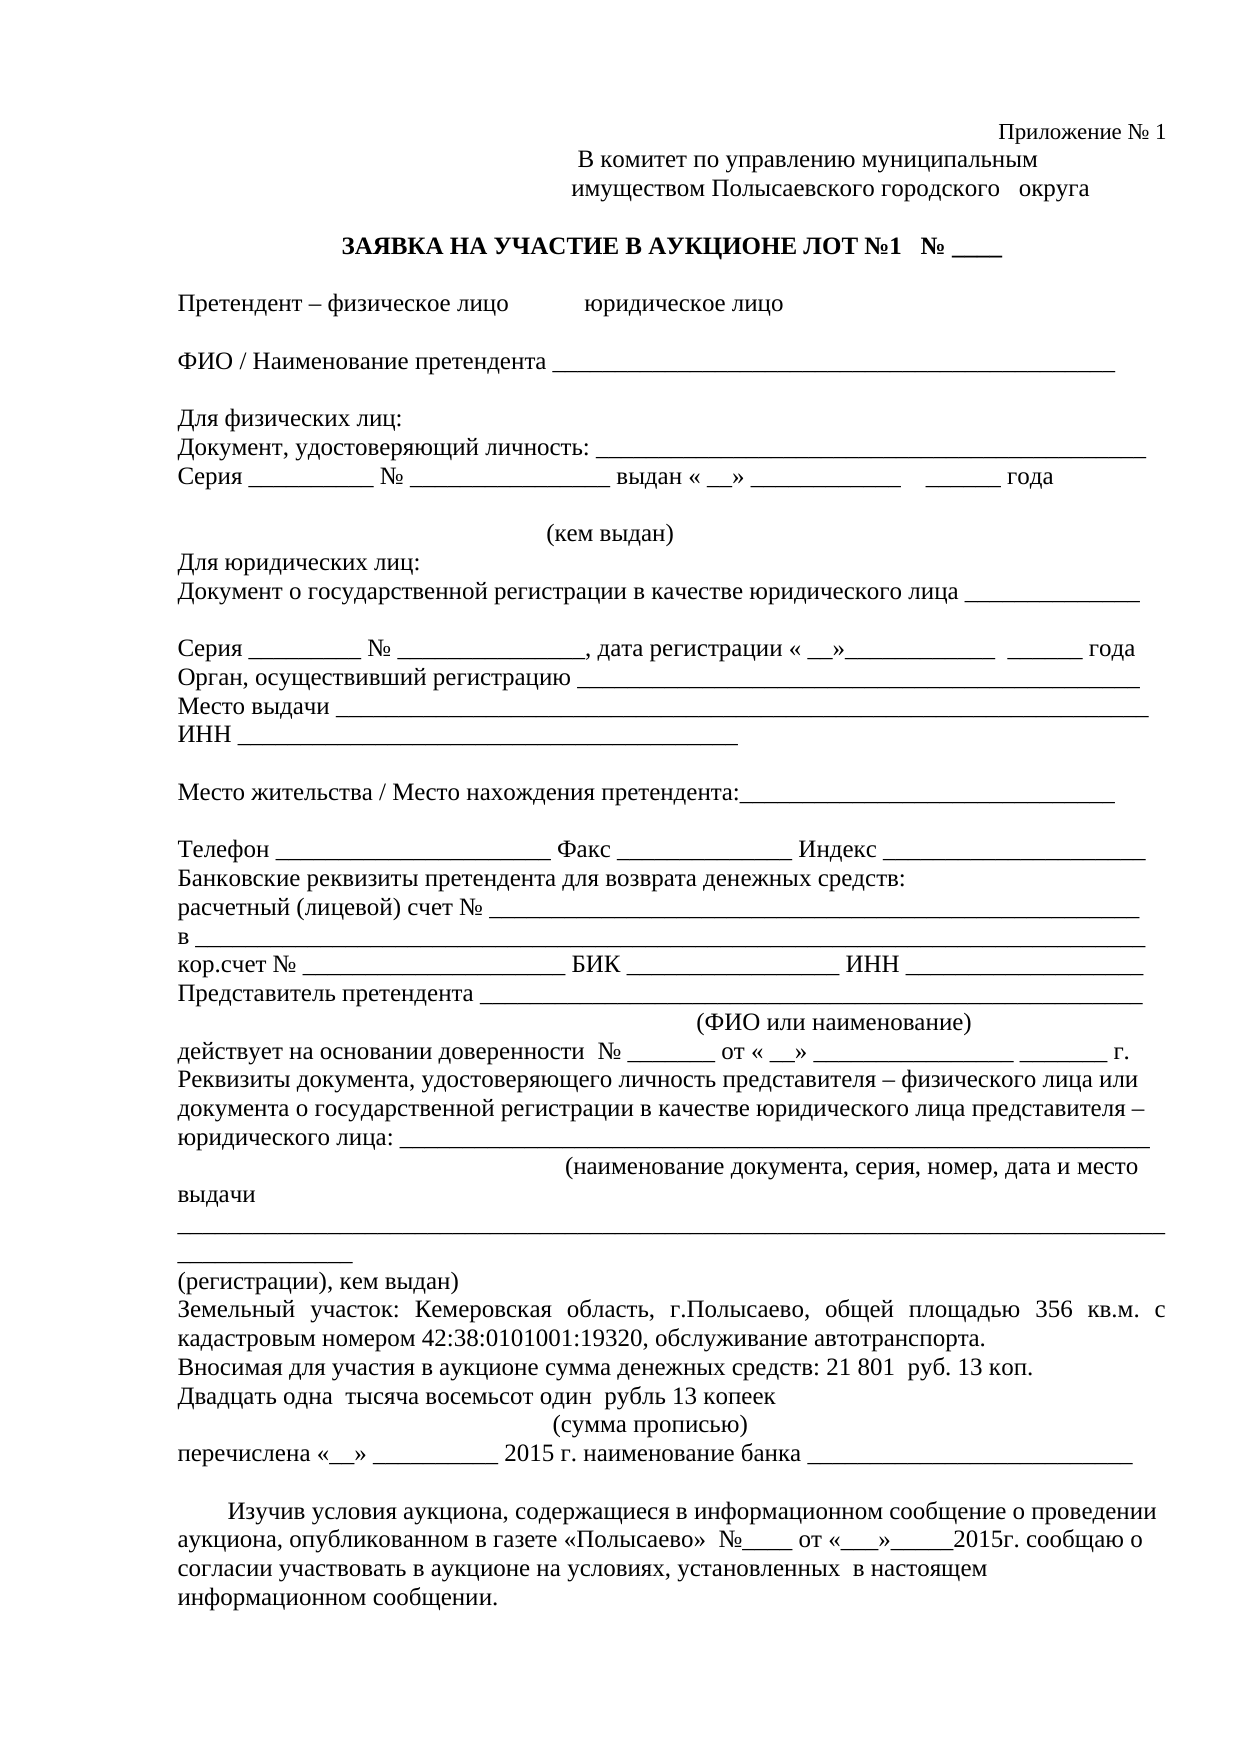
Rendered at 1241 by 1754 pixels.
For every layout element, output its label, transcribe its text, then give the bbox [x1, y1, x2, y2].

text Земельный участок: Кемеровская область, г.Полысаево, общей площадью 356 кв.м. с кадастровым номером 42:38:0101001:19320, обслуживание автотранспорта. [177, 1294, 1167, 1352]
text расчетный (лицевой) счет № ____________________________________________________ [177, 892, 1167, 921]
text Серия __________ № ________________ выдан « __» ____________ ______ года [177, 461, 1167, 489]
text Орган, осуществивший регистрацию _____________________________________________ [177, 662, 1167, 691]
text _____________________________________________________________________________________________ (регистрации), кем выдан) [177, 1208, 1167, 1294]
text перечислена «__» __________ 2015 г. наименование банка __________________________ [177, 1438, 1167, 1467]
text Представитель претендента _____________________________________________________ [177, 978, 1167, 1007]
text Документ, удостоверяющий личность: ____________________________________________ [177, 432, 1167, 461]
text ФИО / Наименование претендента _____________________________________________ [177, 346, 1167, 374]
text ЗАЯВКА НА УЧАСТИЕ В АУКЦИОНЕ ЛОТ №1 № ____ [177, 231, 1167, 259]
text (наименование документа, серия, номер, дата и место выдачи [177, 1151, 1167, 1208]
text Для юридических лиц: [177, 547, 1167, 576]
text Реквизиты документа, удостоверяющего личность представителя – физического лица или документа о государственной регистрации в качестве юридического лица представителя – юридического лица: ____________________________________________________________ [177, 1064, 1167, 1151]
text Серия _________ № _______________, дата регистрации « __»____________ ______ года [177, 633, 1167, 662]
text в ____________________________________________________________________________ [177, 921, 1167, 949]
text (кем выдан) [177, 518, 1167, 547]
text Двадцать одна тысяча восемьсот один рубль 13 копеек [177, 1381, 1167, 1409]
text Для физических лиц: [177, 403, 1167, 432]
text Вносимая для участия в аукционе сумма денежных средств: 21 801 руб. 13 коп. [177, 1352, 1167, 1381]
text Изучив условия аукциона, содержащиеся в информационном сообщение о проведении аукциона, опубликованном в газете «Полысаево» №____ от «___»_____2015г. сообщаю о согласии участвовать в аукционе на условиях, установленных в настоящем информационном сообщении. [177, 1496, 1167, 1611]
text кор.счет № _____________________ БИК _________________ ИНН ___________________ [177, 949, 1167, 978]
text Приложение № 1 [177, 118, 1167, 144]
text Банковские реквизиты претендента для возврата денежных средств: [177, 863, 1167, 892]
text В комитет по управлению муниципальным [177, 144, 1167, 173]
text (ФИО или наименование) [177, 1007, 1167, 1036]
text действует на основании доверенности № _______ от « __» ________________ _______ г. [177, 1036, 1167, 1064]
text имуществом Полысаевского городского округа [177, 173, 1167, 202]
text Место жительства / Место нахождения претендента:______________________________ [177, 777, 1167, 806]
text Документ о государственной регистрации в качестве юридического лица ______________ [177, 576, 1167, 604]
text ИНН ________________________________________ [177, 719, 1167, 748]
text Претендент – физическое лицо  юридическое лицо  [177, 288, 1167, 317]
text Место выдачи _________________________________________________________________ [177, 691, 1167, 719]
text (сумма прописью) [177, 1409, 1167, 1438]
text Телефон ______________________ Факс ______________ Индекс _____________________ [177, 834, 1167, 863]
